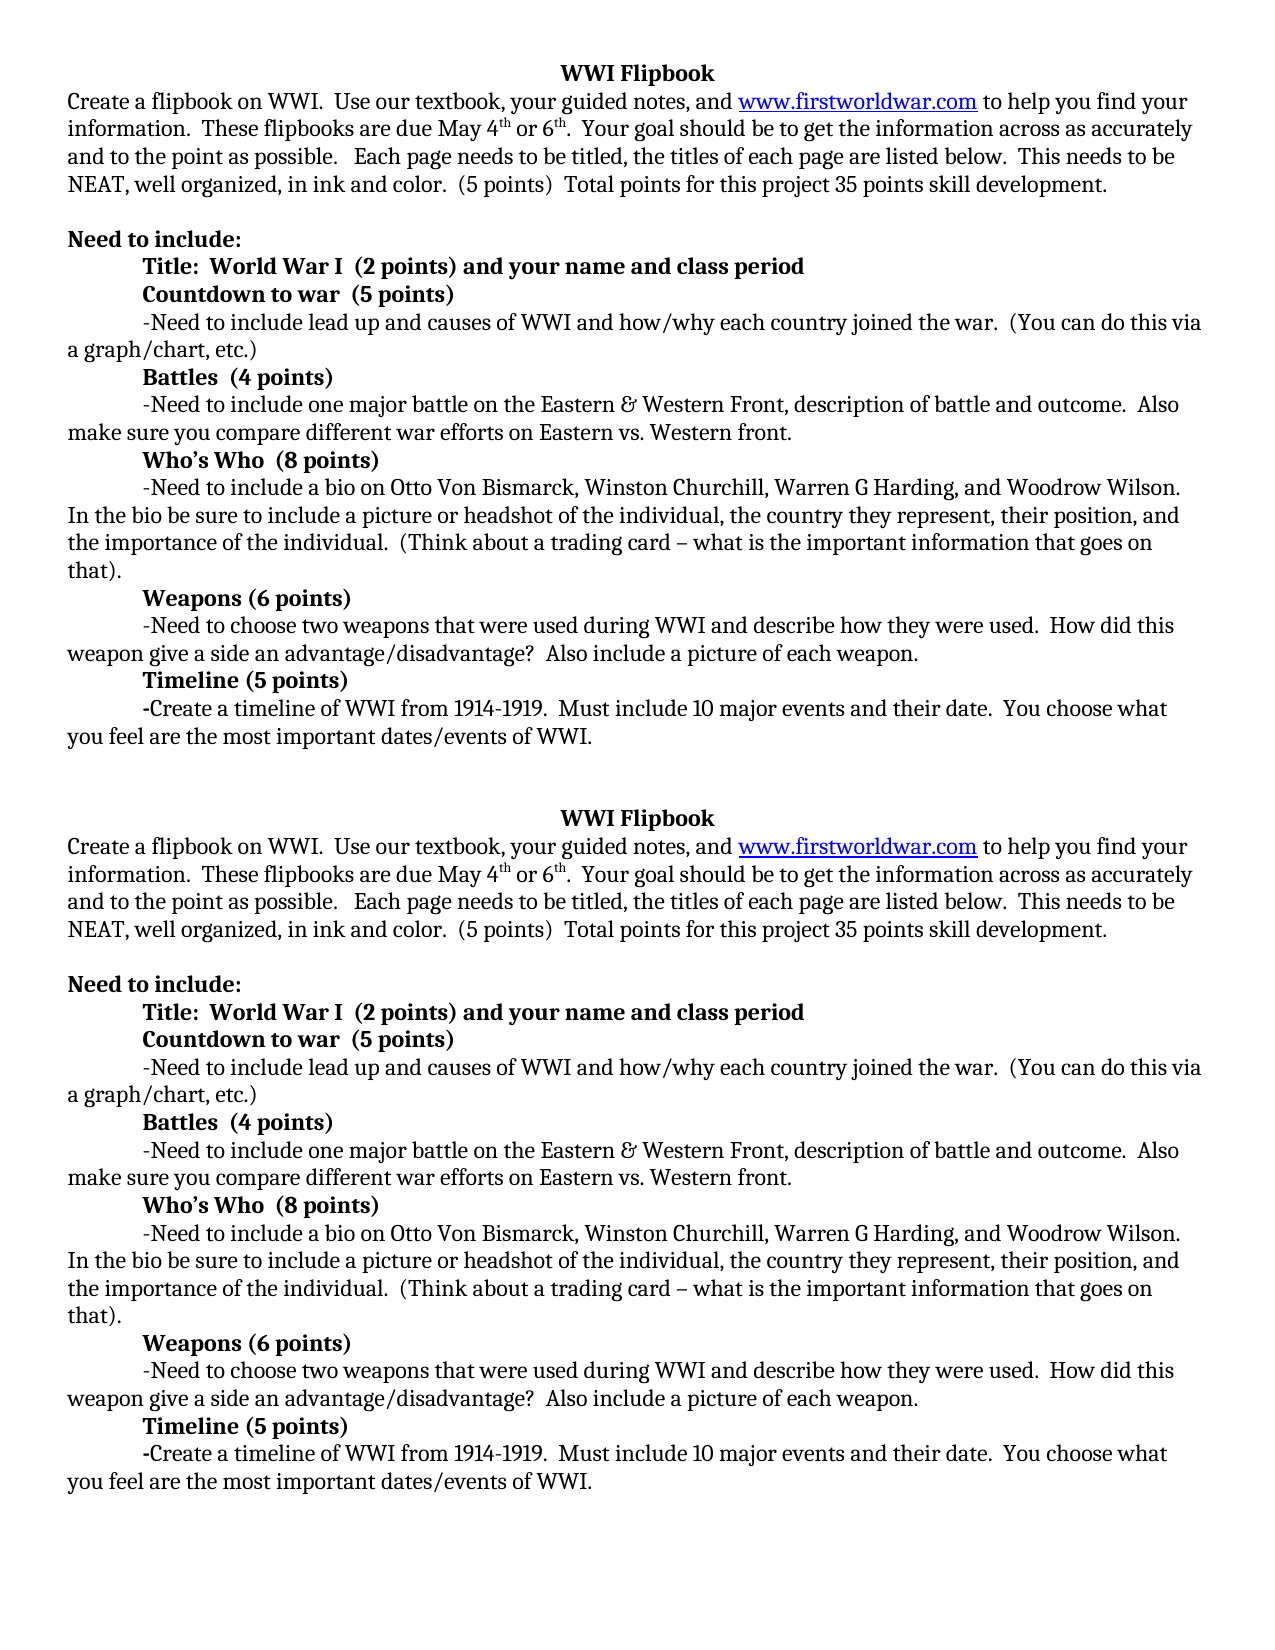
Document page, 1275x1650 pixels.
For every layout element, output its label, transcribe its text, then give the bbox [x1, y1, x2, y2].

text WWI Flipbook [67, 60, 1207, 88]
text Need to include: [67, 971, 1207, 998]
text Timeline (5 points) [67, 1413, 1207, 1440]
text Title: World War I (2 points) and your name and class period [67, 998, 1207, 1026]
text -Need to include a bio on Otto Von Bismarck, Winston Churchill, Warren G Harding, and Woodrow Wilson. In the bio be sure to include a picture or headshot of the individual, the country they represent, their position, and the importance of the individual. (Think about a trading card – what is the important information that goes on that). [67, 474, 1207, 584]
text -Need to choose two weapons that were used during WWI and describe how they were used. How did this weapon give a side an advantage/disadvantage? Also include a picture of each weapon. [67, 612, 1207, 667]
text Title: World War I (2 points) and your name and class period [67, 253, 1207, 281]
text -Need to include lead up and causes of WWI and how/why each country joined the war. (You can do this via a graph/chart, etc.) [67, 308, 1207, 364]
text -Need to include a bio on Otto Von Bismarck, Winston Churchill, Warren G Harding, and Woodrow Wilson. In the bio be sure to include a picture or headshot of the individual, the country they represent, their position, and the importance of the individual. (Think about a trading card – what is the important information that goes on that). [67, 1219, 1207, 1330]
text Create a flipbook on WWI. Use our textbook, your guided notes, and www.firstworldwar.com to help you find your information. These flipbooks are due May 4th or 6th. Your goal should be to get the information across as accurately and to the point as possible. Each page needs to be titled, the titles of each page are listed below. This needs to be NEAT, well organized, in ink and color. (5 points) Total points for this project 35 points skill development. [67, 88, 1207, 198]
text Battles (4 points) [67, 364, 1207, 391]
text Weapons (6 points) [67, 584, 1207, 612]
text -Create a timeline of WWI from 1914-1919. Must include 10 major events and their date. You choose what you feel are the most important dates/events of WWI. [67, 1440, 1207, 1495]
text -Create a timeline of WWI from 1914-1919. Must include 10 major events and their date. You choose what you feel are the most important dates/events of WWI. [67, 695, 1207, 750]
text -Need to choose two weapons that were used during WWI and describe how they were used. How did this weapon give a side an advantage/disadvantage? Also include a picture of each weapon. [67, 1357, 1207, 1413]
text Countdown to war (5 points) [67, 281, 1207, 308]
text Need to include: [67, 226, 1207, 253]
text WWI Flipbook [67, 805, 1207, 833]
text Countdown to war (5 points) [67, 1026, 1207, 1054]
text -Need to include one major battle on the Eastern & Western Front, description of battle and outcome. Also make sure you compare different war efforts on Eastern vs. Western front. [67, 1137, 1207, 1192]
text Who’s Who (8 points) [67, 1192, 1207, 1219]
text Create a flipbook on WWI. Use our textbook, your guided notes, and www.firstworldwar.com to help you find your information. These flipbooks are due May 4th or 6th. Your goal should be to get the information across as accurately and to the point as possible. Each page needs to be titled, the titles of each page are listed below. This needs to be NEAT, well organized, in ink and color. (5 points) Total points for this project 35 points skill development. [67, 833, 1207, 943]
text -Need to include lead up and causes of WWI and how/why each country joined the war. (You can do this via a graph/chart, etc.) [67, 1054, 1207, 1109]
text Timeline (5 points) [67, 667, 1207, 695]
text Weapons (6 points) [67, 1330, 1207, 1357]
text Battles (4 points) [67, 1109, 1207, 1137]
text -Need to include one major battle on the Eastern & Western Front, description of battle and outcome. Also make sure you compare different war efforts on Eastern vs. Western front. [67, 391, 1207, 446]
text Who’s Who (8 points) [67, 446, 1207, 474]
